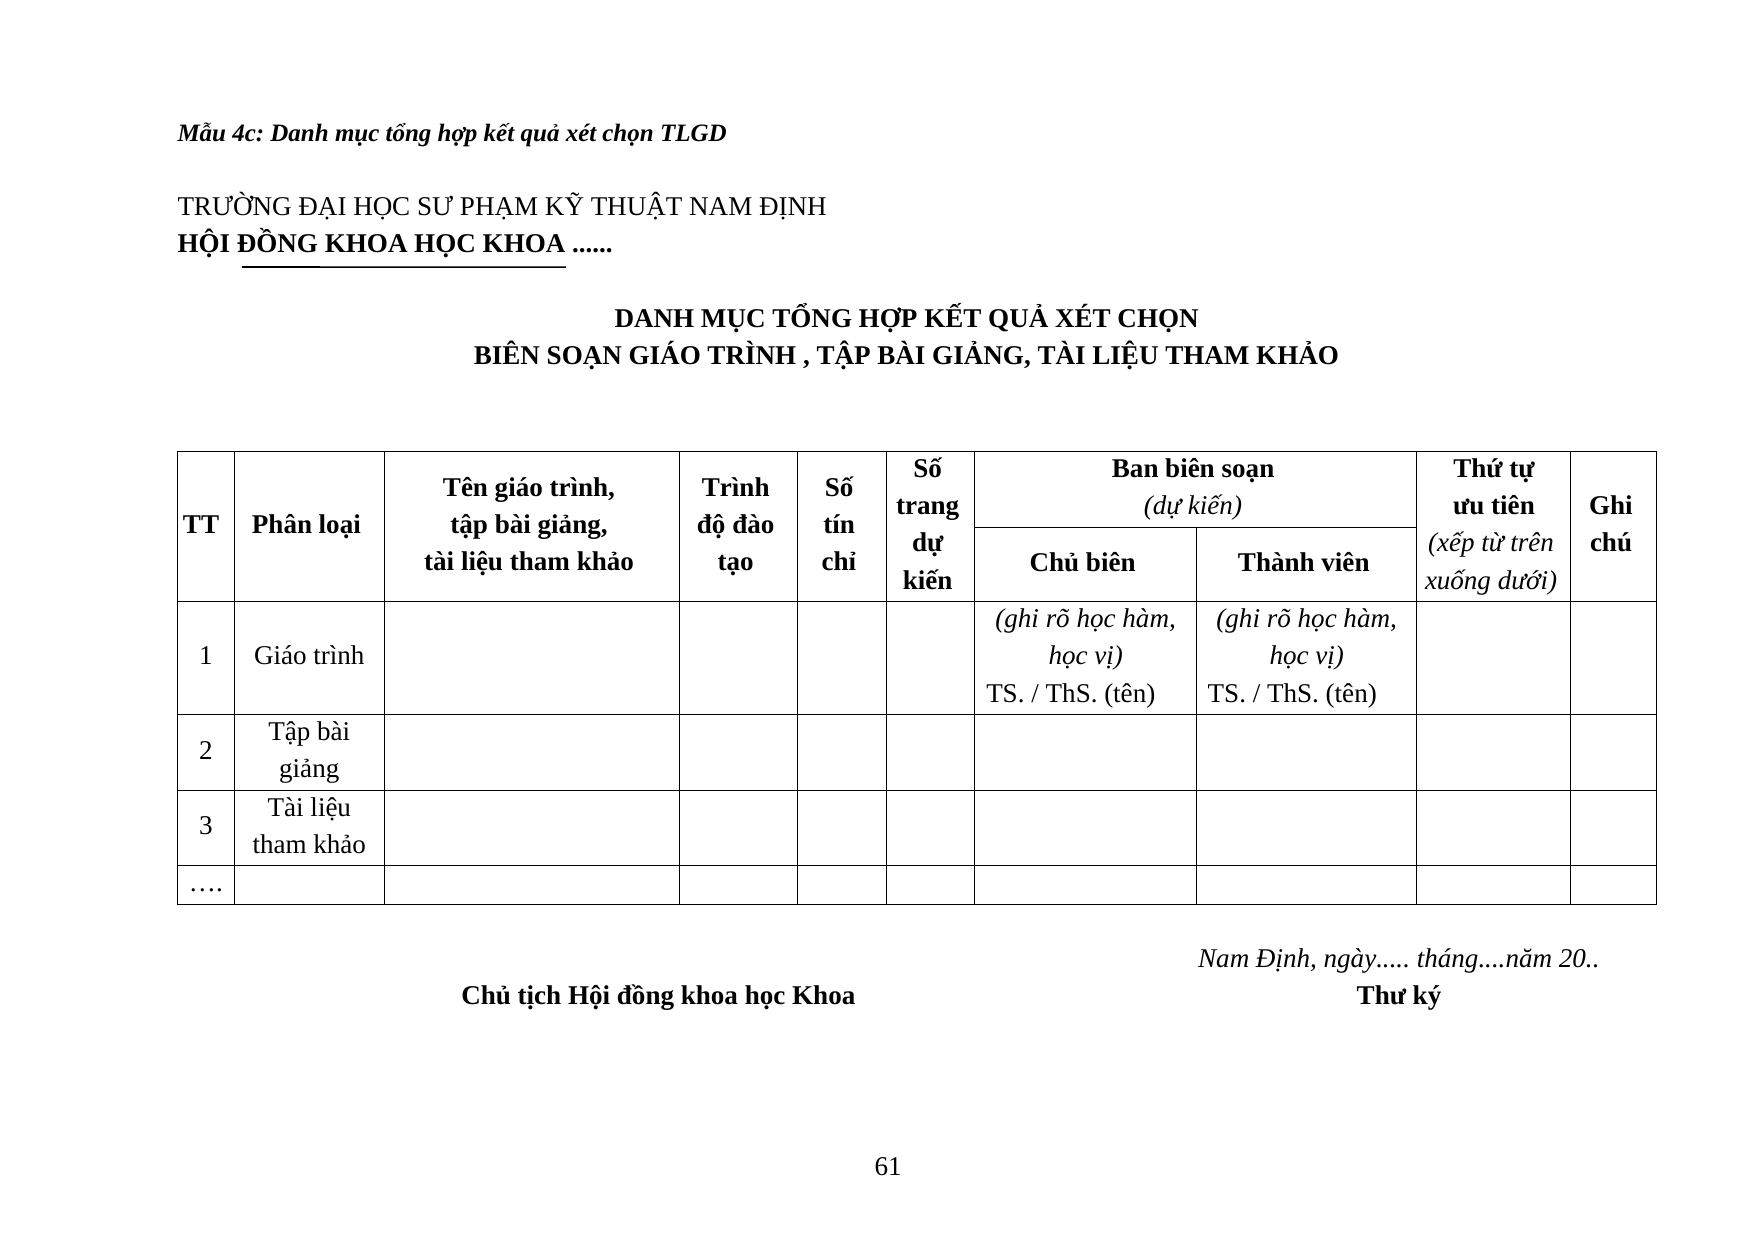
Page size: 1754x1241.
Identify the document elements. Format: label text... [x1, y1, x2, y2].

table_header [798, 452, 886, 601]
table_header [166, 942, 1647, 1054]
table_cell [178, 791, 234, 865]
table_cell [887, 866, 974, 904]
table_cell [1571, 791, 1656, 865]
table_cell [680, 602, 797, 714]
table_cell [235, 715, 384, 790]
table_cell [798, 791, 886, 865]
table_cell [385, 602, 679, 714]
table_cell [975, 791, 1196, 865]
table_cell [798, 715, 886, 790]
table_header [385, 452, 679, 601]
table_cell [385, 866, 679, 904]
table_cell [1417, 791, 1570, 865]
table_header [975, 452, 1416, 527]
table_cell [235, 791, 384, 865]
subtitle Mẫu 4c: Danh mục tổng hợp kết quả xét chọn TLGD [177, 118, 1636, 147]
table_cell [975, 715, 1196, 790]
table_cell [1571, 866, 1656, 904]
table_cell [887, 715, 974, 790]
text TRƯỜNG ĐẠI HỌC SƯ PHẠM KỸ THUẬT NAM ĐỊNH [177, 190, 1636, 221]
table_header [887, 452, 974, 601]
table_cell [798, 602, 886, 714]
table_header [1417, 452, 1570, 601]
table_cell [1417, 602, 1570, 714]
text BIÊN SOẠN GIÁO TRÌNH , TẬP BÀI GIẢNG, TÀI LIỆU THAM KHẢO [177, 339, 1636, 370]
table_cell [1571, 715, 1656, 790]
text DANH MỤC TỔNG HỢP KẾT QUẢ XÉT CHỌN [177, 302, 1636, 333]
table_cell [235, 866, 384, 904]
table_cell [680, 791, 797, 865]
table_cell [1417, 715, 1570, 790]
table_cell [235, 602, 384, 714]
text HỘI ĐỒNG KHOA HỌC KHOA ...... [177, 227, 1636, 258]
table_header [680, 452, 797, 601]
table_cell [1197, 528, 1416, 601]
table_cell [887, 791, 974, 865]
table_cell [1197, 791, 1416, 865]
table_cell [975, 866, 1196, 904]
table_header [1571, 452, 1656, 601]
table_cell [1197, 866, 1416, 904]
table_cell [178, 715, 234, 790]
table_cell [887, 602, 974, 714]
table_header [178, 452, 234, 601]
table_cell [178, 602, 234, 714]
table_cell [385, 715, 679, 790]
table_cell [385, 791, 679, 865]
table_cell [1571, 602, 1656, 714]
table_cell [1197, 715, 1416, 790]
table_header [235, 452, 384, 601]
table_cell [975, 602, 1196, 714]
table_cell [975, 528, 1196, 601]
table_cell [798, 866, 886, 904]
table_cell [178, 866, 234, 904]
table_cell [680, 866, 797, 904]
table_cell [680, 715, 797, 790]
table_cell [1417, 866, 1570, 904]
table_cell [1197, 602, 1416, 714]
